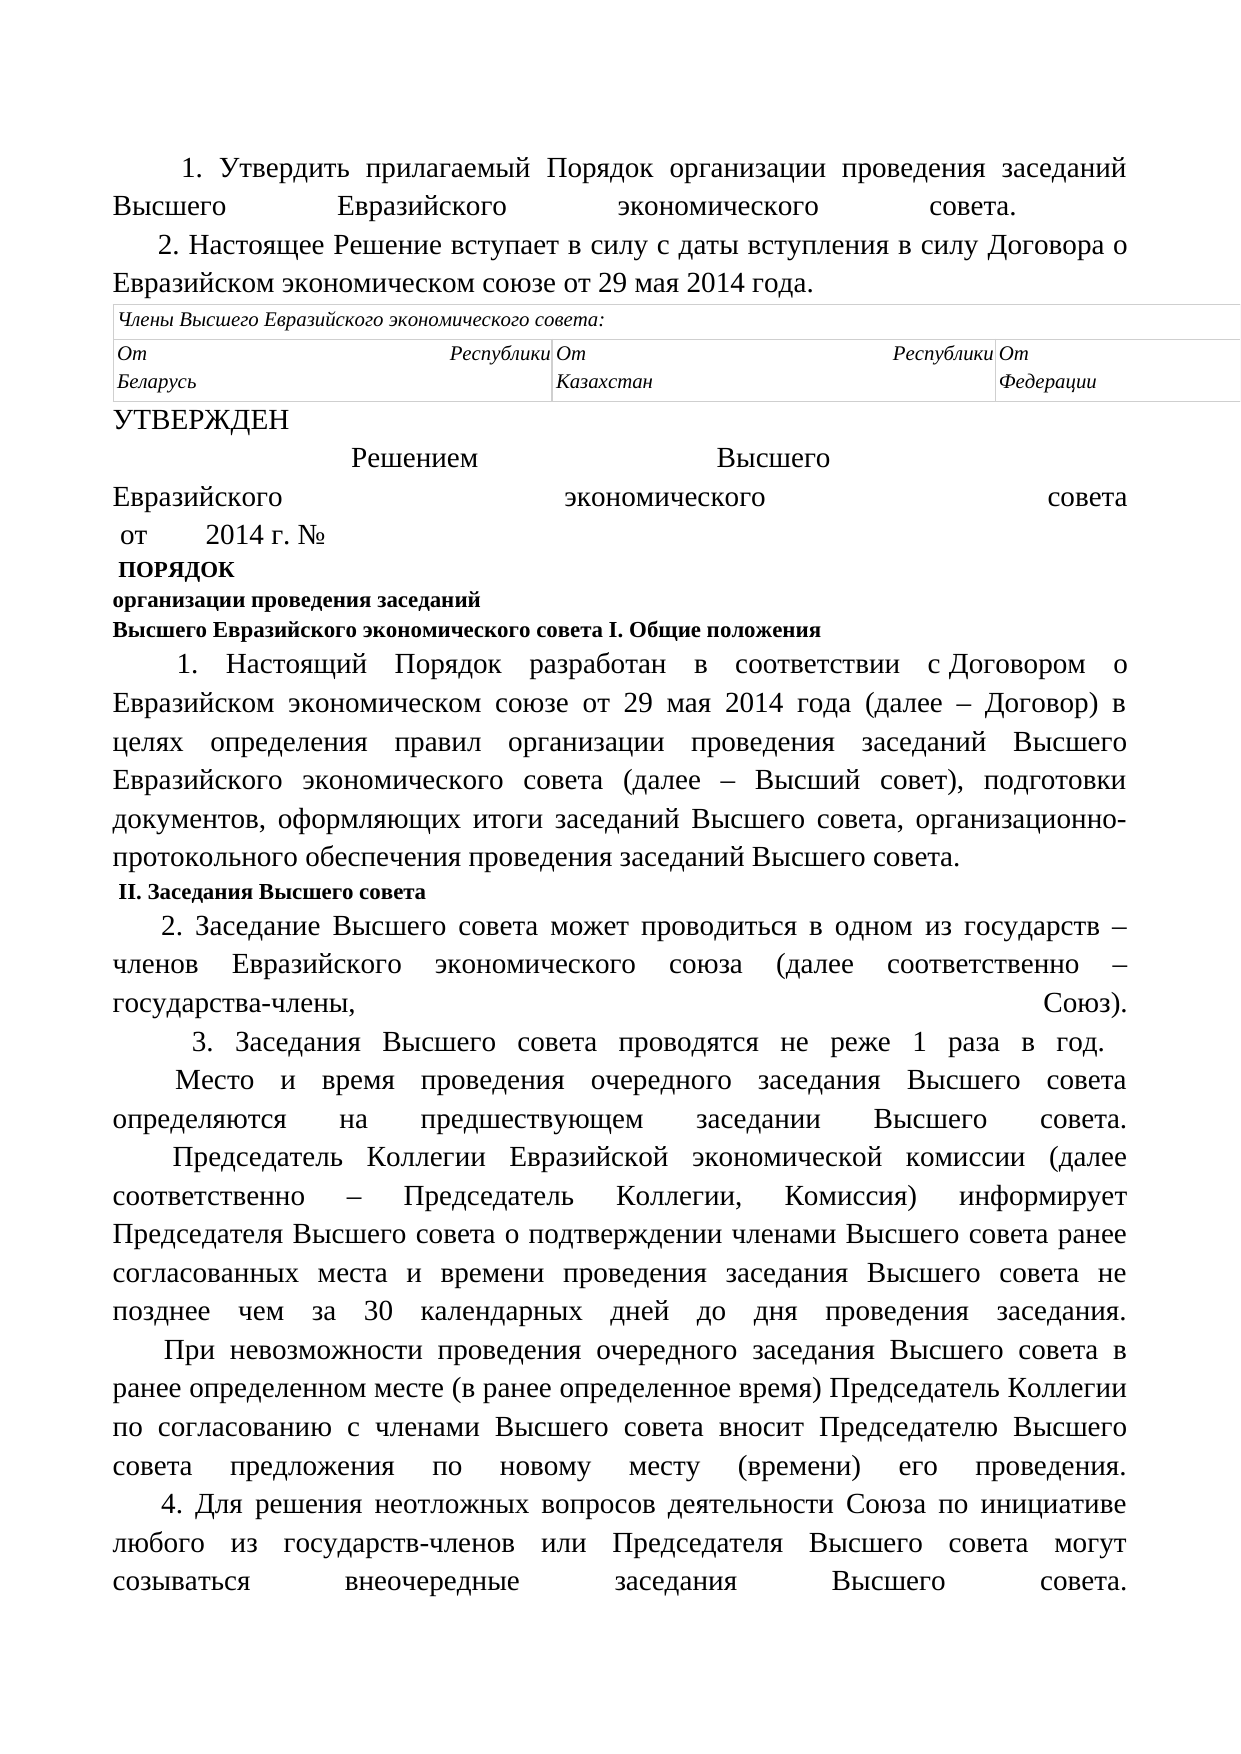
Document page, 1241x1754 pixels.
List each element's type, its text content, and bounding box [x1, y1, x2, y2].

table_cell От Республики Беларусь [114, 340, 551, 401]
table_cell От Республики Казахстан [553, 340, 995, 401]
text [112, 908, 1128, 1597]
text 1. Настоящий Порядок разработан в соответствии с Договором о Евразийском экономическом союзе от 29 мая 2014 года (далее – Договор) в целях определения правил организации проведения заседаний Высшего Евразийского экономического совета (далее – Высший совет), подготовки документов, оформляющих итоги заседаний Высшего совета, организационно-протокольного обеспечения проведения заседаний Высшего совета. [112, 647, 1128, 873]
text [112, 150, 1128, 299]
text УТВЕРЖДЕН Решением Высшего Евразийского экономического совета от 2014 г. № [112, 402, 1128, 551]
text II. Заседания Высшего совета [112, 878, 1128, 904]
table_header Члены Высшего Евразийского экономического совета: [114, 305, 1240, 338]
text ПОРЯДОК организации проведения заседаний Высшего Евразийского экономического совета I. Общие положения [112, 556, 1128, 643]
table_cell От Российской Федерации [996, 340, 1240, 401]
